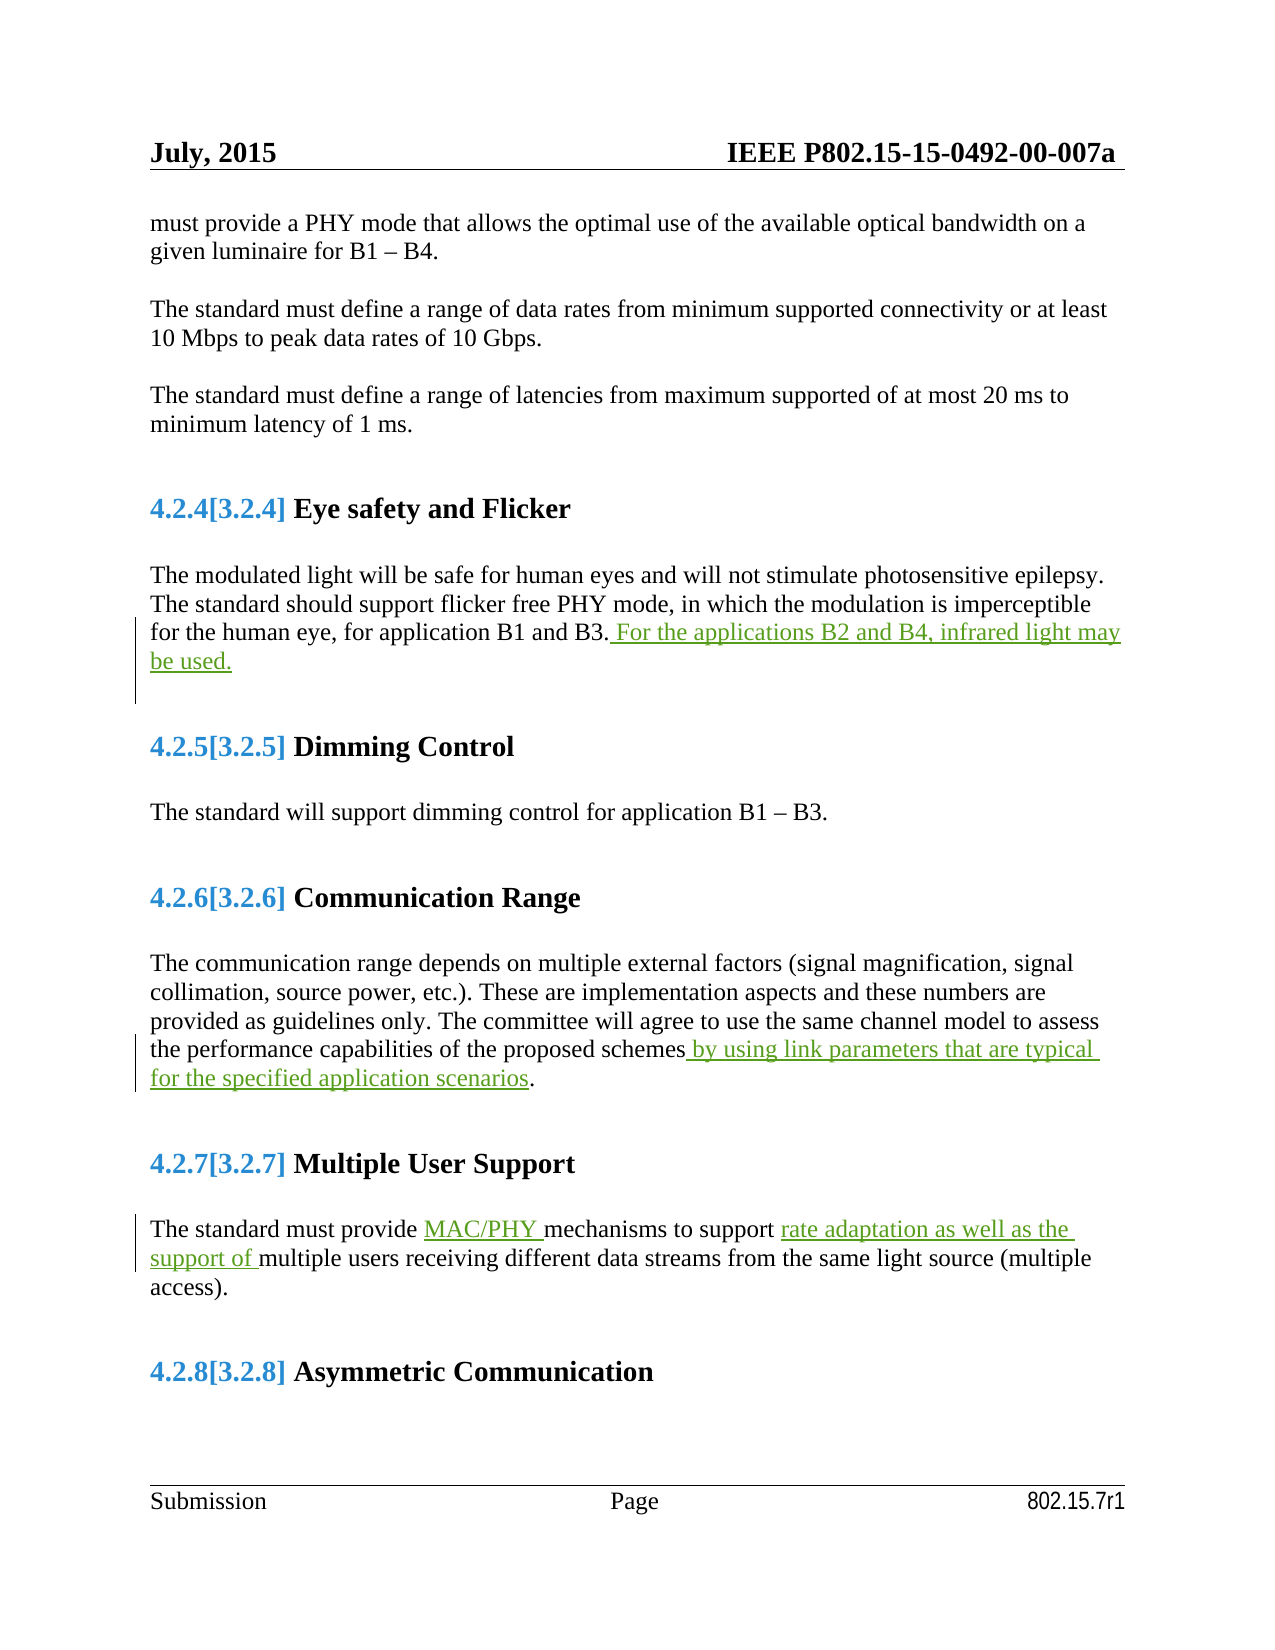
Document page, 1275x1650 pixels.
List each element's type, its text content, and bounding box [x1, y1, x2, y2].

subtitle Eye safety and Flicker [150, 491, 1125, 525]
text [150, 208, 1125, 265]
subtitle Communication Range [150, 880, 1125, 913]
text The standard must provide mechanisms to support multiple users receiving different data streams from the same light source (multiple access). [150, 1214, 1125, 1301]
subtitle Dimming Control [150, 729, 1125, 762]
text The modulated light will be safe for human eyes and will not stimulate photosensitive epilepsy. The standard should support flicker free PHY mode, in which the modulation is imperceptible for the human eye, for application B1 and B3. [150, 560, 1125, 675]
text The standard must define a range of data rates from minimum supported connectivity or at least 10 Mbps to peak data rates of 10 Gbps. [150, 294, 1125, 351]
subtitle Asymmetric Communication [150, 1354, 1125, 1388]
text The communication range depends on multiple external factors (signal magnification, signal collimation, source power, etc.). These are implementation aspects and these numbers are provided as guidelines only. The committee will agree to use the same channel model to assess the performance capabilities of the proposed schemes. [150, 948, 1125, 1092]
text The standard will support dimming control for application B1 – B3. [150, 797, 1125, 826]
text The standard must define a range of latencies from maximum supported of at most 20 ms to minimum latency of 1 ms. [150, 380, 1125, 438]
subtitle Multiple User Support [150, 1146, 1125, 1179]
